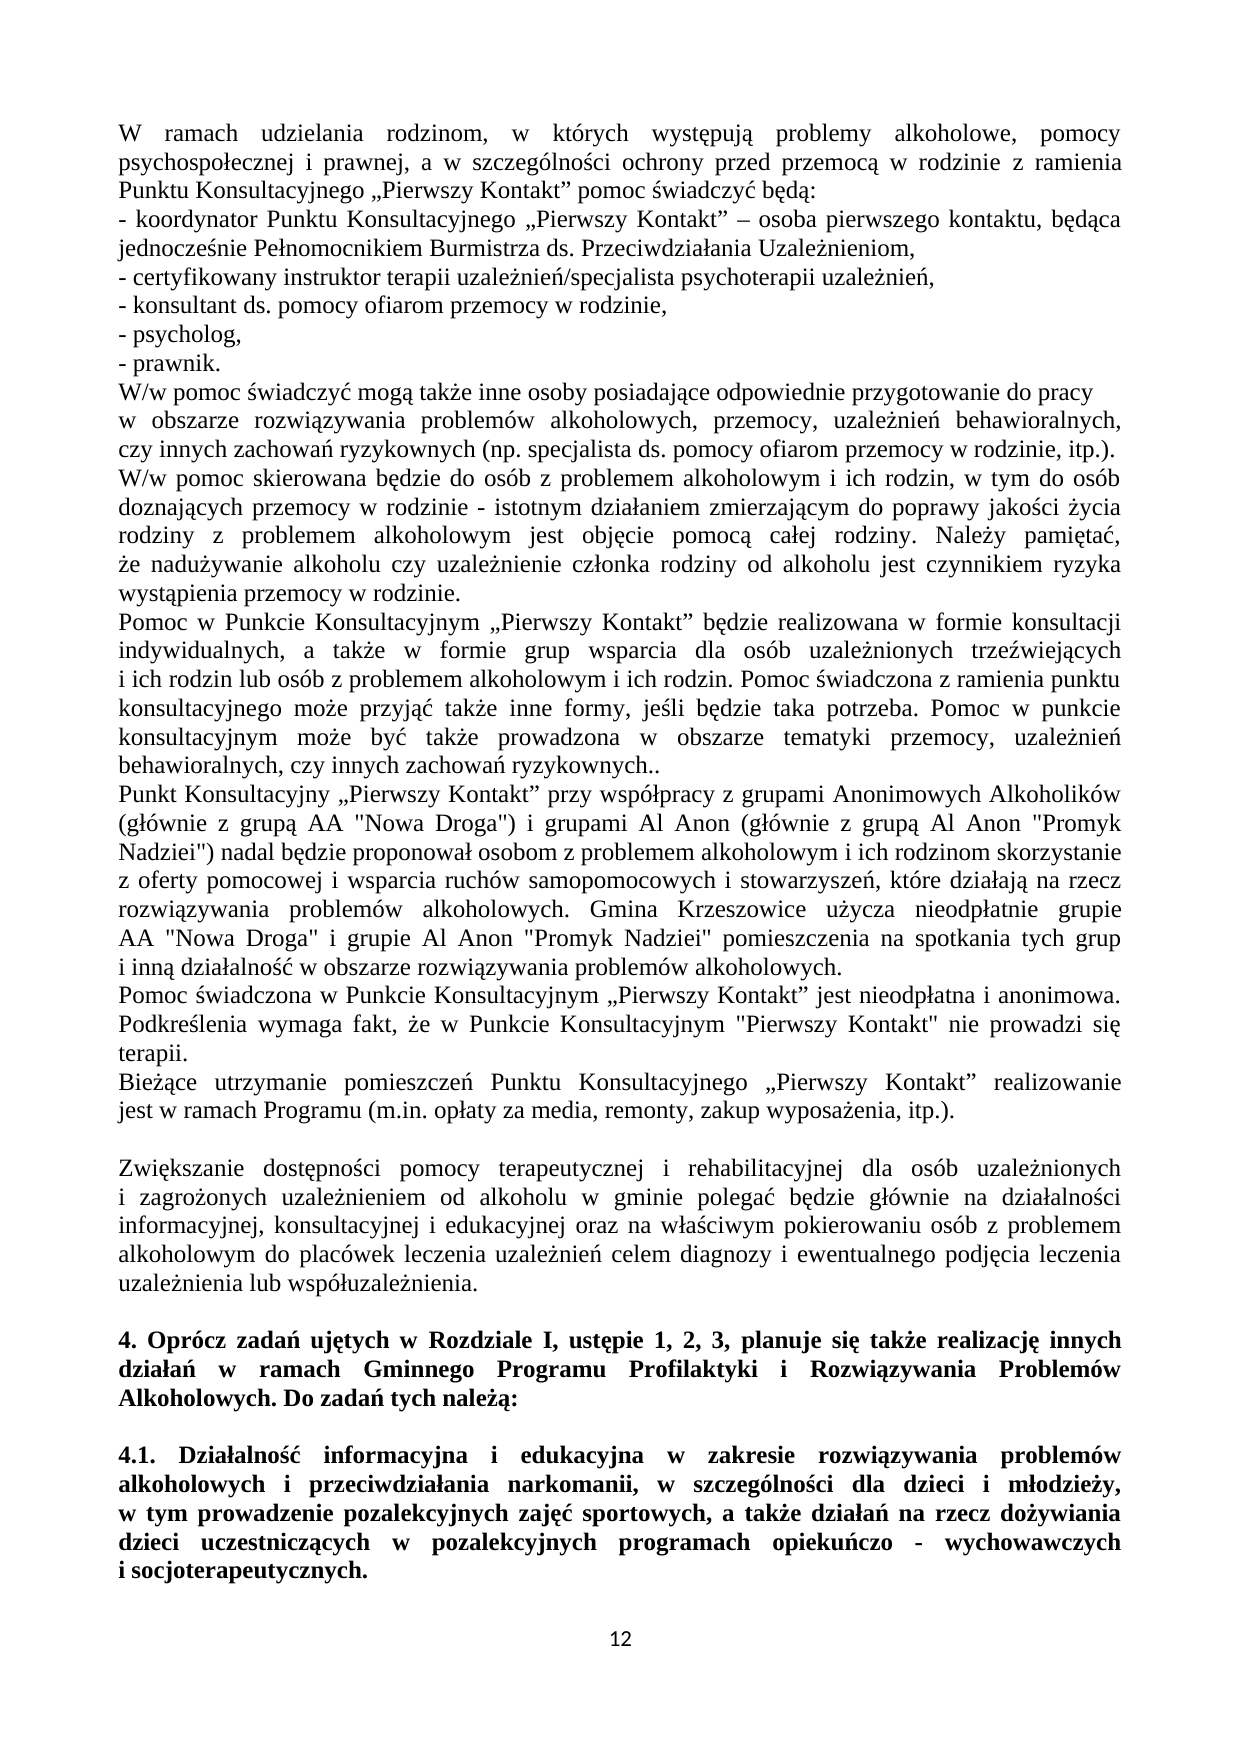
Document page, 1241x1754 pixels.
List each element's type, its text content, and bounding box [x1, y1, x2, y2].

text Bieżące utrzymanie pomieszczeń Punktu Konsultacyjnego „Pierwszy Kontakt” realizowanie jest w ramach Programu (m.in. opłaty za media, remonty, zakup wyposażenia, itp.). [118, 1067, 1122, 1124]
text Punkt Konsultacyjny „Pierwszy Kontakt” przy współpracy z grupami Anonimowych Alkoholików (głównie z grupą AA "Nowa Droga") i grupami Al Anon (głównie z grupą Al Anon "Promyk Nadziei") nadal będzie proponował osobom z problemem alkoholowym i ich rodzinom skorzystanie z oferty pomocowej i wsparcia ruchów samopomocowych i stowarzyszeń, które działają na rzecz rozwiązywania problemów alkoholowych. Gmina Krzeszowice użycza nieodpłatnie grupie AA "Nowa Droga" i grupie Al Anon "Promyk Nadziei" pomieszczenia na spotkania tych grup i inną działalność w obszarze rozwiązywania problemów alkoholowych. [118, 779, 1122, 981]
text W ramach udzielania rodzinom, w których występują problemy alkoholowe, pomocy psychospołecznej i prawnej, a w szczególności ochrony przed przemocą w rodzinie z ramienia Punktu Konsultacyjnego „Pierwszy Kontakt” pomoc świadczyć będą: [118, 118, 1122, 204]
text W/w pomoc świadczyć mogą także inne osoby posiadające odpowiednie przygotowanie do pracy [118, 377, 1122, 406]
text - koordynator Punktu Konsultacyjnego „Pierwszy Kontakt” – osoba pierwszego kontaktu, będąca jednocześnie Pełnomocnikiem Burmistrza ds. Przeciwdziałania Uzależnieniom, [118, 204, 1122, 262]
text Pomoc świadczona w Punkcie Konsultacyjnym „Pierwszy Kontakt” jest nieodpłatna i anonimowa. Podkreślenia wymaga fakt, że w Punkcie Konsultacyjnym "Pierwszy Kontakt" nie prowadzi się terapii. [118, 981, 1122, 1067]
text Zwiększanie dostępności pomocy terapeutycznej i rehabilitacyjnej dla osób uzależnionych i zagrożonych uzależnieniem od alkoholu w gminie polegać będzie głównie na działalności informacyjnej, konsultacyjnej i edukacyjnej oraz na właściwym pokierowaniu osób z problemem alkoholowym do placówek leczenia uzależnień celem diagnozy i ewentualnego podjęcia leczenia uzależnienia lub współuzależnienia. [118, 1153, 1122, 1297]
text - psycholog, [118, 319, 1122, 348]
text - prawnik. [118, 348, 1122, 377]
text W/w pomoc skierowana będzie do osób z problemem alkoholowym i ich rodzin, w tym do osób doznających przemocy w rodzinie - istotnym działaniem zmierzającym do poprawy jakości życia rodziny z problemem alkoholowym jest objęcie pomocą całej rodziny. Należy pamiętać, że nadużywanie alkoholu czy uzależnienie członka rodziny od alkoholu jest czynnikiem ryzyka wystąpienia przemocy w rodzinie. [118, 463, 1122, 607]
text 4.1. Działalność informacyjna i edukacyjna w zakresie rozwiązywania problemów alkoholowych i przeciwdziałania narkomanii, w szczególności dla dzieci i młodzieży, w tym prowadzenie pozalekcyjnych zajęć sportowych, a także działań na rzecz dożywiania dzieci uczestniczących w pozalekcyjnych programach opiekuńczo - wychowawczych i socjoterapeutycznych. [118, 1441, 1122, 1584]
text - certyfikowany instruktor terapii uzależnień/specjalista psychoterapii uzależnień, [118, 262, 1122, 291]
text 4. Oprócz zadań ujętych w Rozdziale I, ustępie 1, 2, 3, planuje się także realizację innych działań w ramach Gminnego Programu Profilaktyki i Rozwiązywania Problemów Alkoholowych. Do zadań tych należą: [118, 1326, 1122, 1412]
text - konsultant ds. pomocy ofiarom przemocy w rodzinie, [118, 291, 1122, 319]
text w obszarze rozwiązywania problemów alkoholowych, przemocy, uzależnień behawioralnych, czy innych zachowań ryzykownych (np. specjalista ds. pomocy ofiarom przemocy w rodzinie, itp.). [118, 406, 1122, 463]
text Pomoc w Punkcie Konsultacyjnym „Pierwszy Kontakt” będzie realizowana w formie konsultacji indywidualnych, a także w formie grup wsparcia dla osób uzależnionych trzeźwiejących i ich rodzin lub osób z problemem alkoholowym i ich rodzin. Pomoc świadczona z ramienia punktu konsultacyjnego może przyjąć także inne formy, jeśli będzie taka potrzeba. Pomoc w punkcie konsultacyjnym może być także prowadzona w obszarze tematyki przemocy, uzależnień behawioralnych, czy innych zachowań ryzykownych.. [118, 607, 1122, 779]
